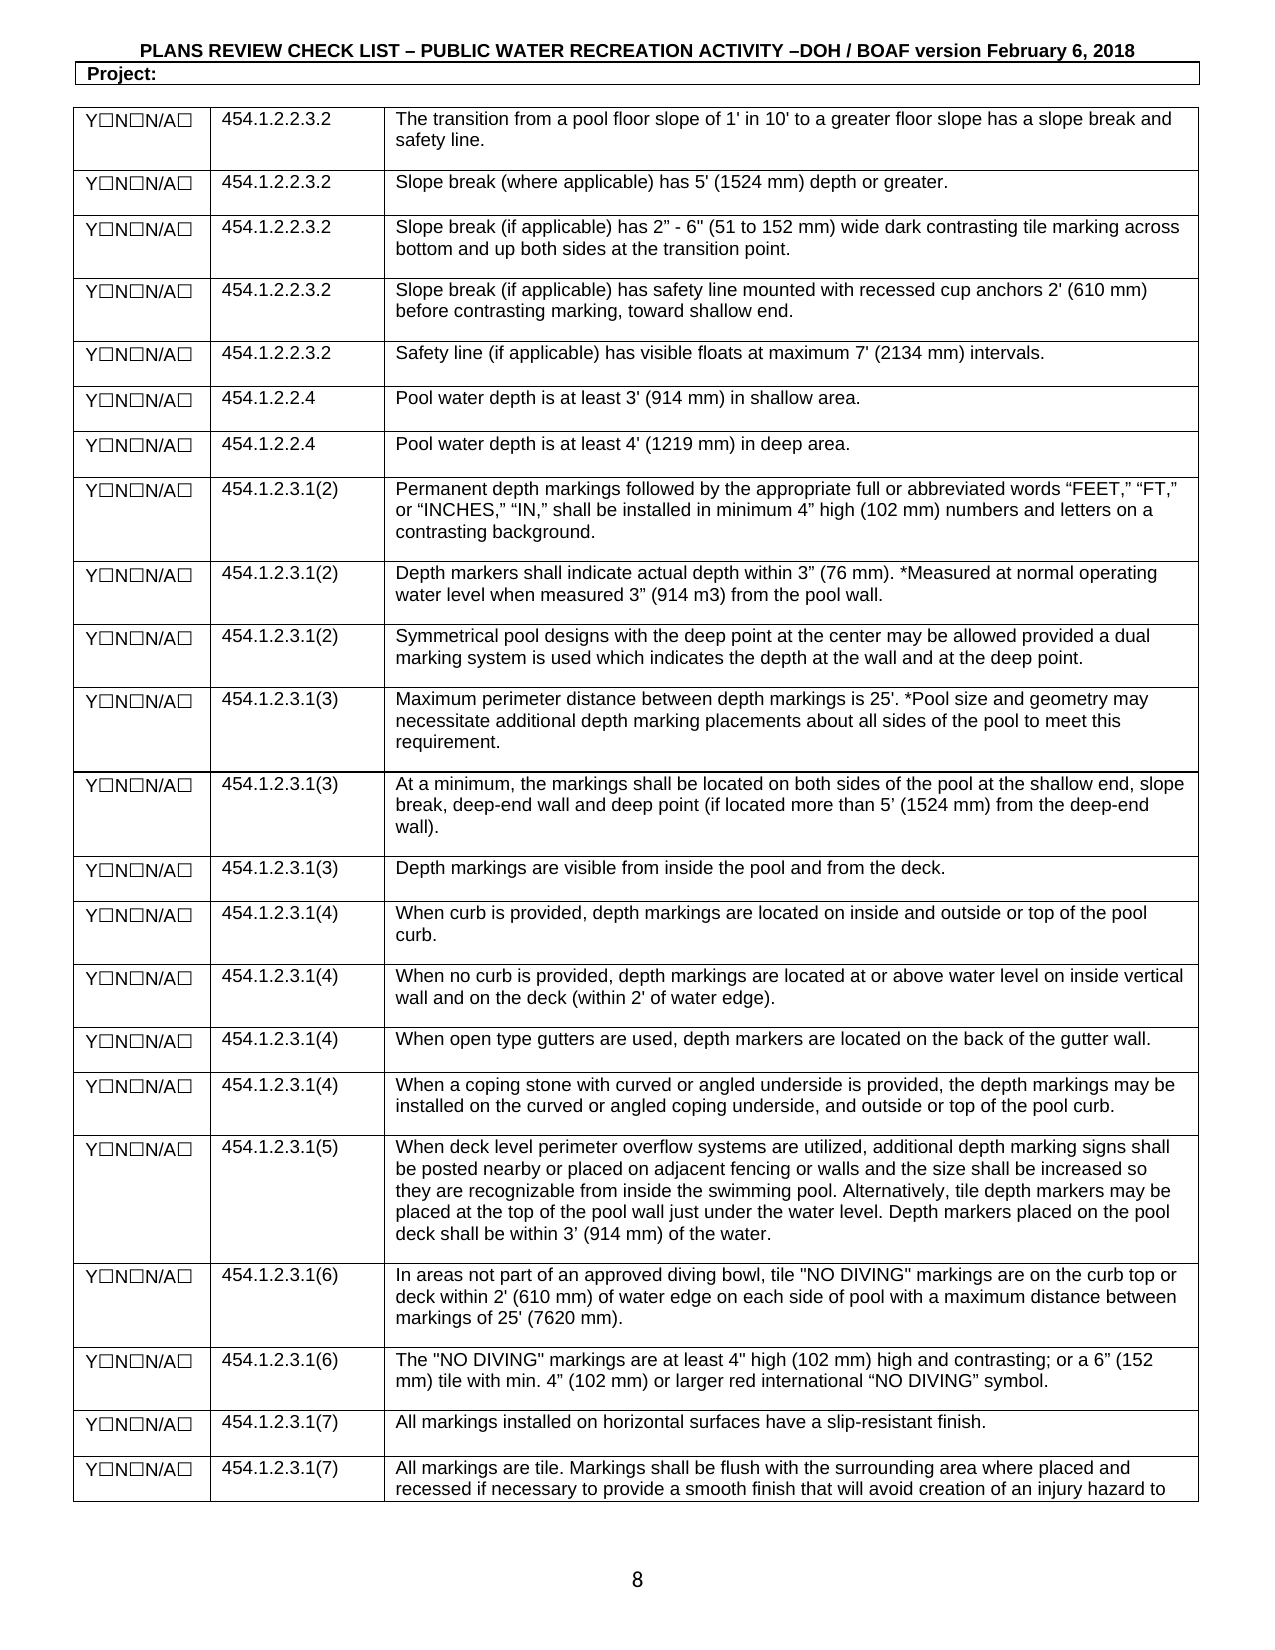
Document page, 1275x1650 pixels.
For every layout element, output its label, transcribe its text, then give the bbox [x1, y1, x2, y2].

table_cell YNN/A [74, 857, 210, 901]
table_cell Slope break (if applicable) has 2” - 6" (51 to 152 mm) wide dark contrasting tile marking across bottom and up both sides at the transition point. [385, 216, 1198, 278]
table_cell When deck level perimeter overflow systems are utilized, additional depth marking signs shall be posted nearby or placed on adjacent fencing or walls and the size shall be increased so they are recognizable from inside the swimming pool. Alternatively, tile depth markers may be placed at the top of the pool wall just under the water level. Depth markers placed on the pool deck shall be within 3’ (914 mm) of the water. [385, 1136, 1198, 1263]
table_cell 454.1.2.2.4 [211, 387, 384, 431]
table_cell YNN/A [74, 1136, 210, 1263]
table_cell 454.1.2.3.1(7) [211, 1457, 384, 1501]
table_cell All markings installed on horizontal surfaces have a slip-resistant finish. [385, 1411, 1198, 1456]
table_cell The "NO DIVING" markings are at least 4" high (102 mm) high and contrasting; or a 6” (152 mm) tile with min. 4” (102 mm) or larger red international “NO DIVING” symbol. [385, 1348, 1198, 1410]
table_cell Safety line (if applicable) has visible floats at maximum 7' (2134 mm) intervals. [385, 342, 1198, 386]
table_cell YNN/A [74, 965, 210, 1027]
table_cell 454.1.2.3.1(5) [211, 1136, 384, 1263]
table_cell 454.1.2.3.1(6) [211, 1264, 384, 1347]
table_cell Slope break (where applicable) has 5' (1524 mm) depth or greater. [385, 171, 1198, 215]
table_cell YNN/A [74, 1264, 210, 1347]
table_cell YNN/A [74, 279, 210, 341]
table_cell YNN/A [74, 1028, 210, 1072]
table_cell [385, 1457, 1198, 1501]
table_cell YNN/A [74, 1348, 210, 1410]
table_cell YNN/A [74, 216, 210, 278]
table_cell YNN/A [74, 625, 210, 687]
table_cell 454.1.2.2.3.2 [211, 279, 384, 341]
table_cell 454.1.2.3.1(3) [211, 688, 384, 771]
table_cell 454.1.2.3.1(2) [211, 562, 384, 624]
table_cell When a coping stone with curved or angled underside is provided, the depth markings may be installed on the curved or angled coping underside, and outside or top of the pool curb. [385, 1073, 1198, 1135]
table_cell 454.1.2.2.3.2 [211, 216, 384, 278]
table_cell When curb is provided, depth markings are located on inside and outside or top of the pool curb. [385, 902, 1198, 964]
table_cell 454.1.2.3.1(2) [211, 478, 384, 561]
table_cell Pool water depth is at least 3' (914 mm) in shallow area. [385, 387, 1198, 431]
table_cell At a minimum, the markings shall be located on both sides of the pool at the shallow end, slope break, deep-end wall and deep point (if located more than 5’ (1524 mm) from the deep-end wall). [385, 773, 1198, 856]
table_cell YNN/A [74, 432, 210, 477]
table_cell YNN/A [74, 688, 210, 771]
table_cell 454.1.2.3.1(2) [211, 625, 384, 687]
table_cell YNN/A [74, 1411, 210, 1456]
table_cell The transition from a pool floor slope of 1' in 10' to a greater floor slope has a slope break and safety line. [385, 108, 1198, 169]
table_cell 454.1.2.2.4 [211, 432, 384, 477]
table_cell YNN/A [74, 902, 210, 964]
table_cell YNN/A [74, 1073, 210, 1135]
table_cell YNN/A [74, 562, 210, 624]
table_cell YNN/A [74, 478, 210, 561]
table_cell Depth markers shall indicate actual depth within 3” (76 mm). *Measured at normal operating water level when measured 3” (914 m3) from the pool wall. [385, 562, 1198, 624]
table_cell 454.1.2.3.1(6) [211, 1348, 384, 1410]
table_cell 454.1.2.2.3.2 [211, 342, 384, 386]
table_cell Slope break (if applicable) has safety line mounted with recessed cup anchors 2' (610 mm) before contrasting marking, toward shallow end. [385, 279, 1198, 341]
table_cell Pool water depth is at least 4' (1219 mm) in deep area. [385, 432, 1198, 477]
table_cell YNN/A [74, 342, 210, 386]
table_cell 454.1.2.3.1(7) [211, 1411, 384, 1456]
table_cell 454.1.2.3.1(4) [211, 1028, 384, 1072]
table_cell YNN/A [74, 108, 210, 169]
table_cell YNN/A [74, 171, 210, 215]
table_cell 454.1.2.3.1(3) [211, 857, 384, 901]
table_cell When open type gutters are used, depth markers are located on the back of the gutter wall. [385, 1028, 1198, 1072]
table_cell 454.1.2.3.1(4) [211, 902, 384, 964]
table_cell Depth markings are visible from inside the pool and from the deck. [385, 857, 1198, 901]
table_cell YNN/A [74, 773, 210, 856]
table_cell Symmetrical pool designs with the deep point at the center may be allowed provided a dual marking system is used which indicates the depth at the wall and at the deep point. [385, 625, 1198, 687]
table_cell YNN/A [74, 1457, 210, 1501]
table_cell When no curb is provided, depth markings are located at or above water level on inside vertical wall and on the deck (within 2' of water edge). [385, 965, 1198, 1027]
table_cell Permanent depth markings followed by the appropriate full or abbreviated words “FEET,” “FT,” or “INCHES,” “IN,” shall be installed in minimum 4” high (102 mm) numbers and letters on a contrasting background. [385, 478, 1198, 561]
table_cell 454.1.2.3.1(4) [211, 965, 384, 1027]
table_cell 454.1.2.2.3.2 [211, 171, 384, 215]
table_cell In areas not part of an approved diving bowl, tile "NO DIVING" markings are on the curb top or deck within 2' (610 mm) of water edge on each side of pool with a maximum distance between markings of 25' (7620 mm). [385, 1264, 1198, 1347]
table_cell Maximum perimeter distance between depth markings is 25'. *Pool size and geometry may necessitate additional depth marking placements about all sides of the pool to meet this requirement. [385, 688, 1198, 771]
table_cell 454.1.2.3.1(4) [211, 1073, 384, 1135]
table_cell 454.1.2.2.3.2 [211, 108, 384, 169]
table_cell YNN/A [74, 387, 210, 431]
table_cell 454.1.2.3.1(3) [211, 773, 384, 856]
